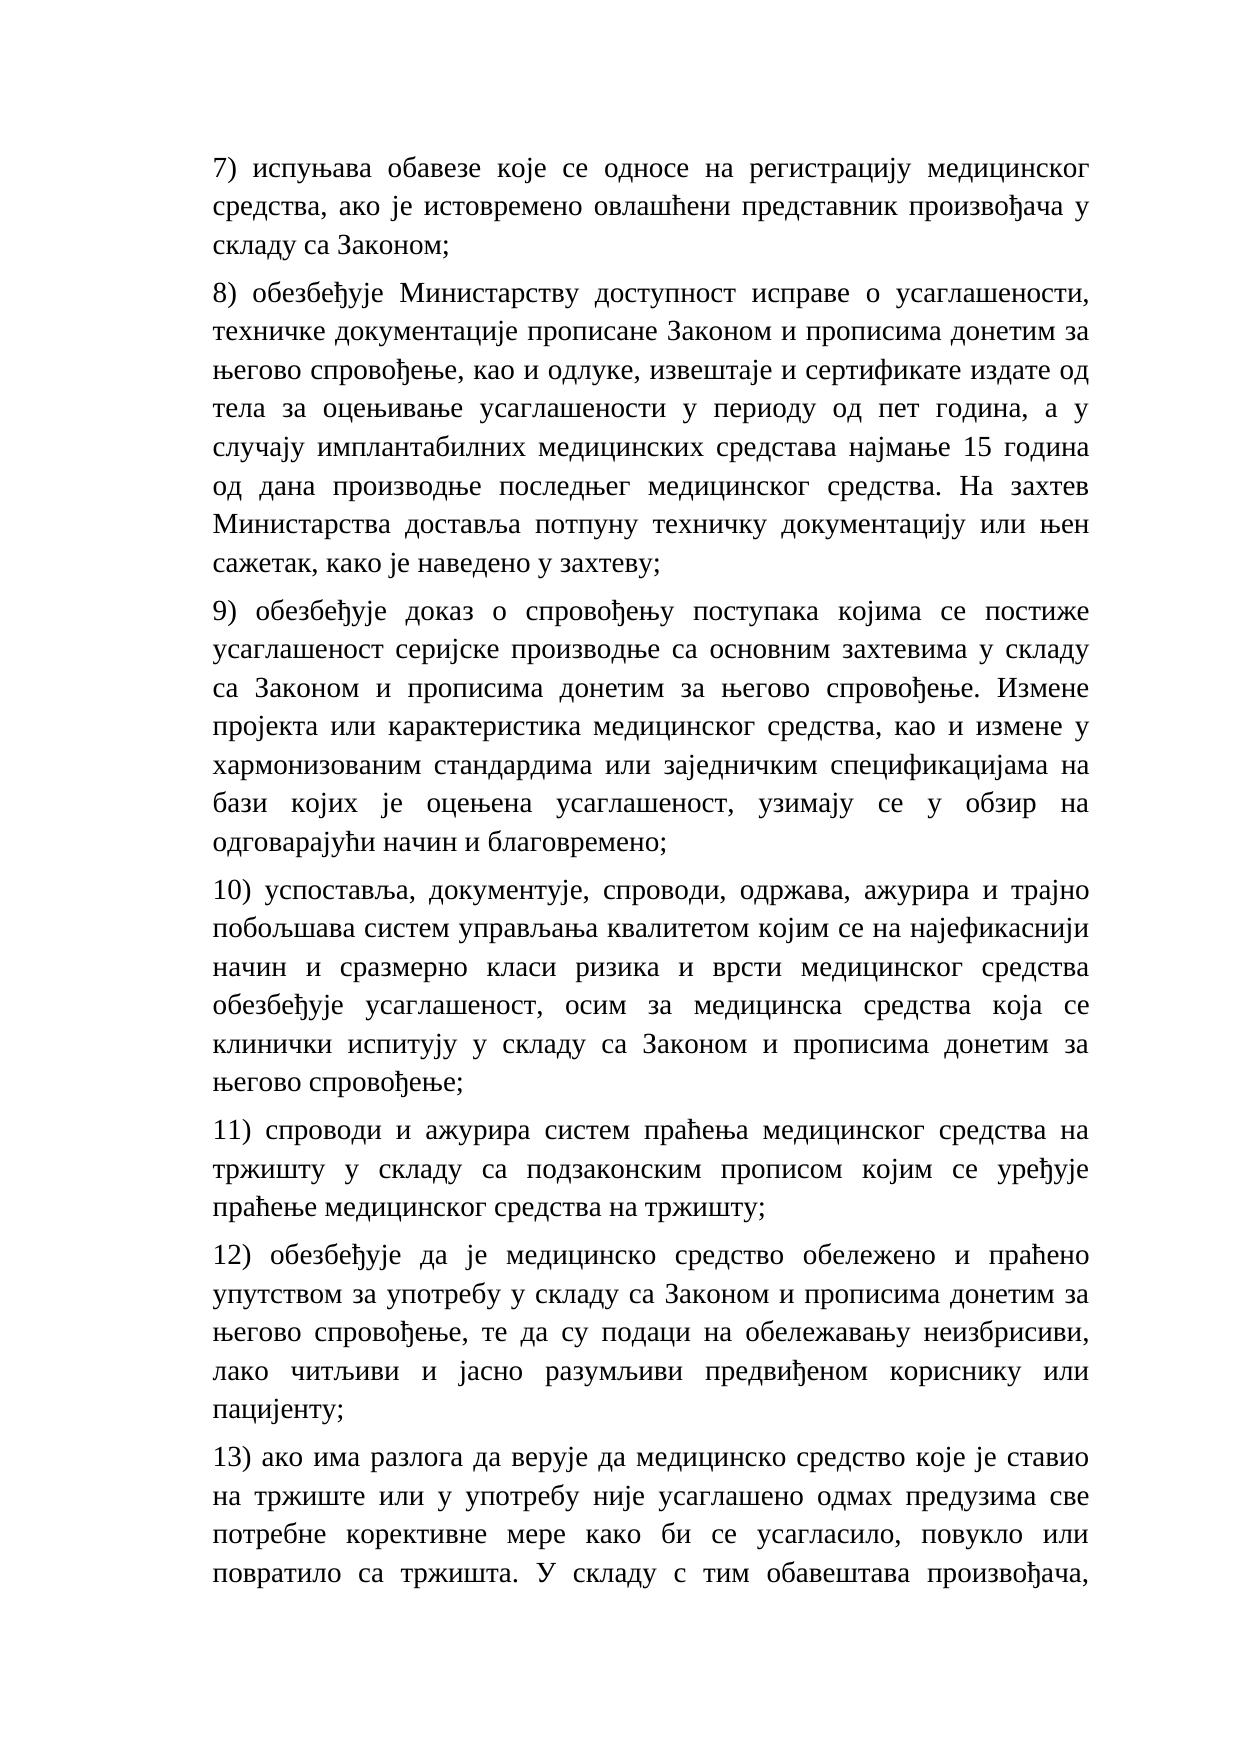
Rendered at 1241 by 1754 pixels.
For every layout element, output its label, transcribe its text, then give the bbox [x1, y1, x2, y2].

text 11) спроводи и ажурира систем праћења медицинског средства на тржишту у складу са подзаконским прописом којим се уређује праћење медицинског средства на тржишту; [212, 1112, 1090, 1223]
text 8) обезбеђује Министарству доступност исправе о усаглашености, техничке документације прописане Законом и прописима донетим за његово спровођење, као и одлуке, извештаје и сертификате издате од тела за оцењивање усаглашености у периоду од пет година, а у случају имплантабилних медицинских средстава најмање 15 година од дана производње последњег медицинског средства. На захтев Министарства доставља потпуну техничку документацију или њен сажетак, како је наведено у захтеву; [212, 275, 1090, 578]
text 10) успоставља, документује, спроводи, одржава, ажурира и трајно побољшава систем управљања квалитетом којим се на најефикаснији начин и сразмерно класи ризика и врсти медицинског средства обезбеђује усаглашеност, осим за медицинска средства која се клинички испитују у складу са Законом и прописима донетим за његово спровођење; [212, 872, 1090, 1098]
text 12) обезбеђује да је медицинско средство обележено и праћено упутством за употребу у складу са Законом и прописима донетим за његово спровођење, те да су подаци на обележавању неизбрисиви, лако читљиви и јасно разумљиви предвиђеном кориснику или пацијенту; [212, 1237, 1090, 1425]
text 9) обезбеђује доказ о спровођењу поступака којима се постиже усаглашеност серијске производње са основним захтевима у складу са Законом и прописима донетим за његово спровођење. Измене пројекта или карактеристика медицинског средства, као и измене у хармонизованим стандардима или заједничким спецификацијама на бази којих је оцењена усаглашеност, узимају се у обзир на одговарајући начин и благовремено; [212, 593, 1090, 857]
text 7) испуњава обавезе које се односе на регистрацију медицинског средства, ако је истовремено овлашћени представник произвођача у складу са Законом; [212, 150, 1090, 261]
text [212, 1439, 1090, 1589]
